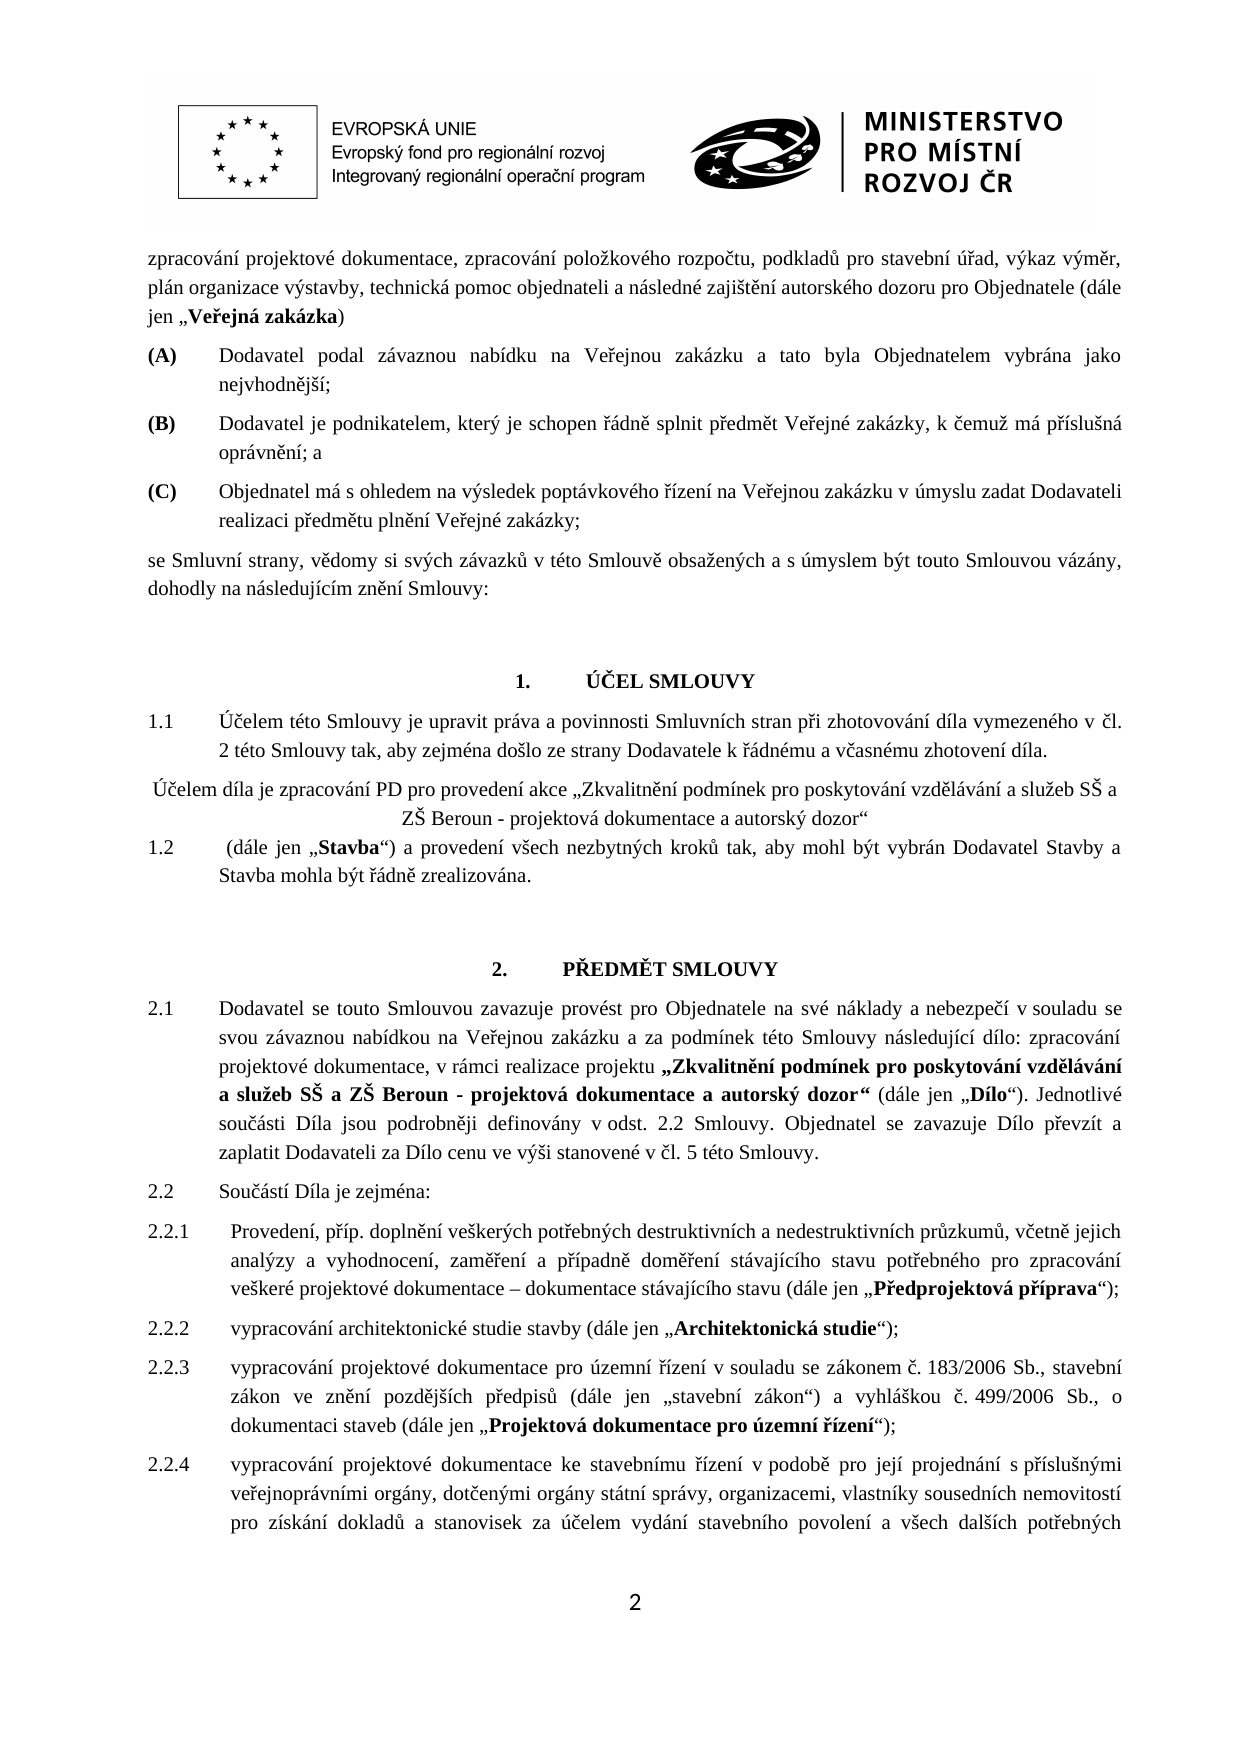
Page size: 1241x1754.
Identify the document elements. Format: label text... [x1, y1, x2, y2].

picture [147, 73, 1093, 230]
list vypracování projektové dokumentace pro územní řízení v souladu se zákonem č. 183/2006 Sb., stavební zákon ve znění pozdějších předpisů (dále jen „stavební zákon“) a vyhláškou č. 499/2006 Sb., o dokumentaci staveb (dále jen „Projektová dokumentace pro územní řízení“); [148, 1355, 1122, 1437]
text ÚČEL SMLOUVY [148, 669, 1122, 693]
text Součástí Díla je zejména: [148, 1179, 1122, 1203]
text (dále jen „Stavba“) a provedení všech nezbytných kroků tak, aby mohl být vybrán Dodavatel Stavby a Stavba mohla být řádně zrealizována. [148, 834, 1122, 887]
list Provedení, příp. doplnění veškerých potřebných destruktivních a nedestruktivních průzkumů, včetně jejich analýzy a vyhodnocení, zaměření a případně doměření stávajícího stavu potřebného pro zpracování veškeré projektové dokumentace – dokumentace stávajícího stavu (dále jen „Předprojektová příprava“); [148, 1219, 1122, 1300]
text Dodavatel se touto Smlouvou zavazuje provést pro Objednatele na své náklady a nebezpečí v souladu se svou závaznou nabídkou na Veřejnou zakázku a za podmínek této Smlouvy následující dílo: zpracování projektové dokumentace, v rámci realizace projektu „Zkvalitnění podmínek pro poskytování vzdělávání a služeb SŠ a ZŠ Beroun - projektová dokumentace a autorský dozor“ (dále jen „Dílo“). Jednotlivé součásti Díla jsou podrobněji definovány v odst. 2.2 Smlouvy. Objednatel se zavazuje Dílo převzít a zaplatit Dodavateli za Dílo cenu ve výši stanovené v čl. 5 této Smlouvy. [148, 996, 1122, 1164]
list vypracování architektonické studie stavby (dále jen „Architektonická studie“); [148, 1316, 1122, 1340]
text Dodavatel je podnikatelem, který je schopen řádně splnit předmět Veřejné zakázky, k čemuž má příslušná oprávnění; a [148, 411, 1122, 464]
text Účelem této Smlouvy je upravit práva a povinnosti Smluvních stran při zhotovování díla vymezeného v čl. 2 této Smlouvy tak, aby zejména došlo ze strany Dodavatele k řádnému a včasnému zhotovení díla. [148, 709, 1122, 762]
text se Smluvní strany, vědomy si svých závazků v této Smlouvě obsažených a s úmyslem být touto Smlouvou vázány, dohodly na následujícím znění Smlouvy: [148, 547, 1122, 600]
text Dodavatel podal závaznou nabídku na Veřejnou zakázku a tato byla Objednatelem vybrána jako nejvhodnější; [148, 343, 1122, 396]
text PŘEDMĚT SMLOUVY [148, 957, 1122, 981]
text Účelem díla je zpracování PD pro provedení akce „Zkvalitnění podmínek pro poskytování vzdělávání a služeb SŠ a ZŠ Beroun - projektová dokumentace a autorský dozor“ [148, 777, 1122, 830]
text Objednatel má s ohledem na výsledek poptávkového řízení na Veřejnou zakázku v úmyslu zadat Dodavateli realizaci předmětu plnění Veřejné zakázky; [148, 479, 1122, 532]
